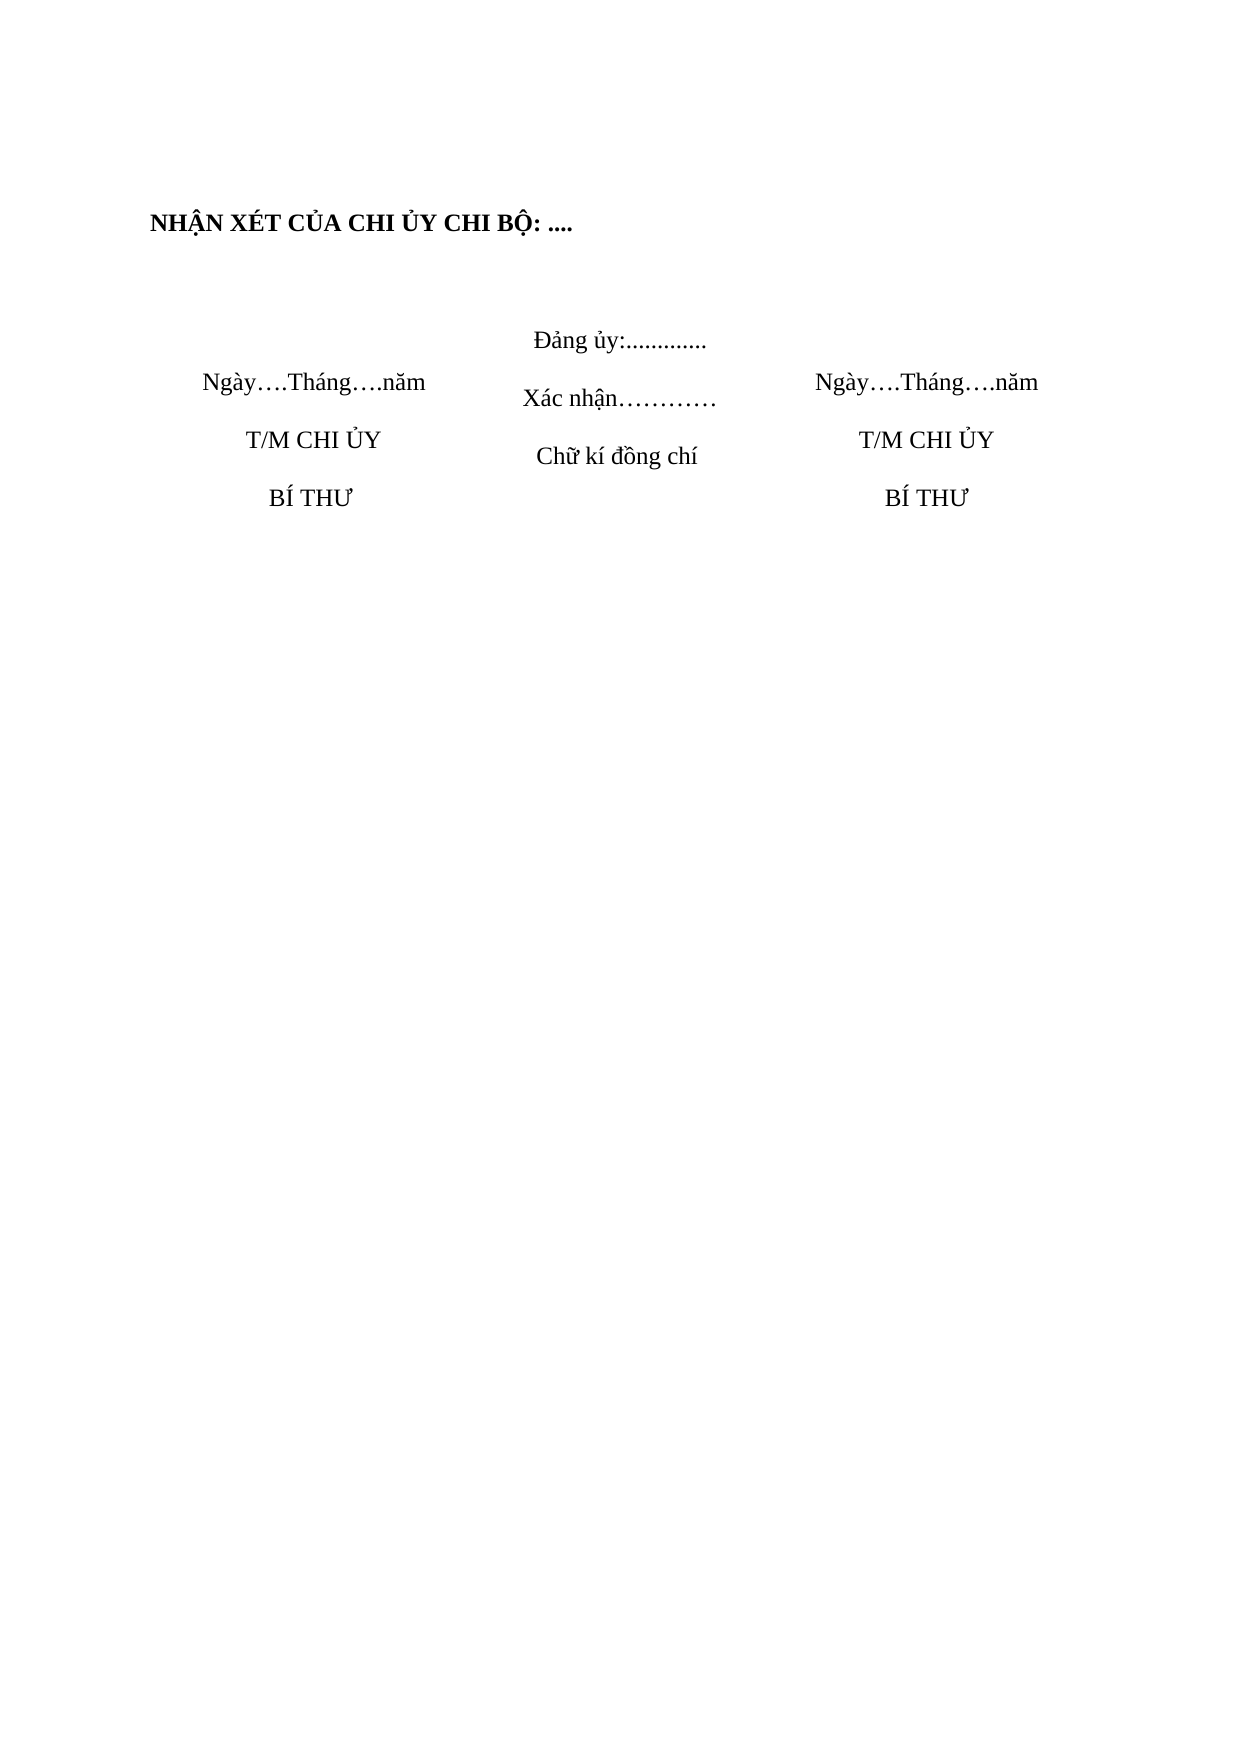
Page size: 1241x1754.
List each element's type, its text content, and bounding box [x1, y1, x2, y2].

table_header Ngày….Tháng….năm T/M CHI ỦY BÍ THƯ [150, 324, 477, 554]
text NHẬN XÉT CỦA CHI ỦY CHI BỘ: .... [150, 208, 1090, 237]
table_header Ngày….Tháng….năm T/M CHI ỦY BÍ THƯ [763, 324, 1090, 554]
table_header Đảng ủy:............. Xác nhận………… Chữ kí đồng chí [478, 324, 763, 554]
